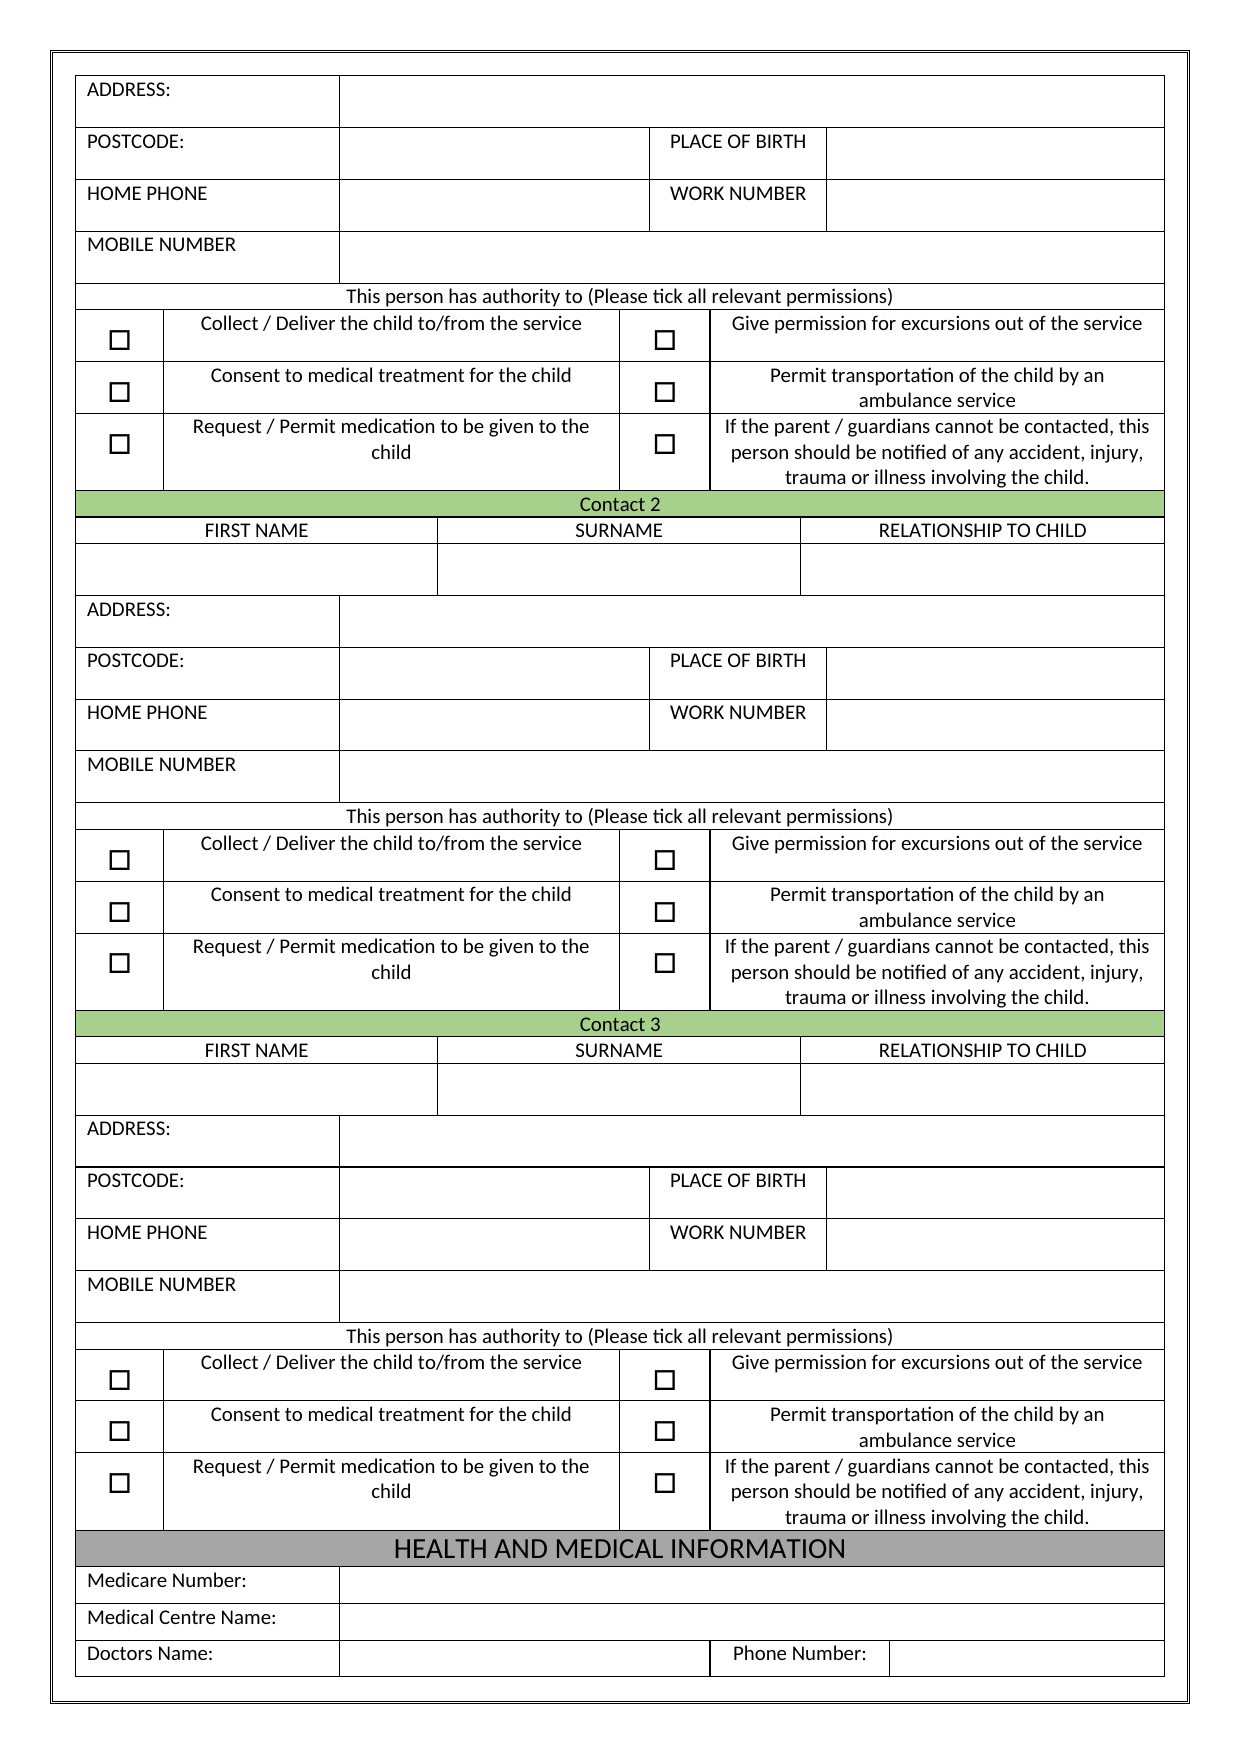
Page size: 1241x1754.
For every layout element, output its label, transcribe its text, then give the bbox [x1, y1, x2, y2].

table_cell Collect / Deliver the child to/from the service [164, 310, 619, 361]
table_cell ADDRESS: [76, 76, 339, 127]
table_cell ADDRESS: [76, 1116, 339, 1166]
table_cell [340, 76, 1164, 127]
table_cell □ [620, 362, 709, 413]
table_cell HOME PHONE [76, 700, 339, 750]
table_cell MOBILE NUMBER [76, 751, 339, 802]
table_cell □ [620, 934, 709, 1010]
table_cell □ [620, 414, 709, 490]
table_cell □ [76, 1401, 163, 1452]
table_cell □ [76, 1350, 163, 1400]
table_cell □ [620, 310, 709, 361]
table_cell Collect / Deliver the child to/from the service [164, 1350, 619, 1400]
table_cell This person has authority to (Please tick all relevant permissions) [76, 803, 1164, 829]
table_cell Consent to medical treatment for the child [164, 882, 619, 932]
table_cell Phone Number: [711, 1641, 889, 1676]
table_cell Medical Centre Name: [76, 1604, 339, 1639]
table_cell □ [76, 1453, 163, 1529]
table_cell WORK NUMBER [650, 1219, 826, 1270]
table_cell WORK NUMBER [650, 700, 826, 750]
table_cell [340, 232, 1164, 282]
table_cell Request / Permit medication to be given to the child [164, 1453, 619, 1529]
table_cell □ [76, 882, 163, 932]
table_cell Give permission for excursions out of the service [711, 830, 1164, 881]
table_cell □ [620, 1401, 709, 1452]
table_cell □ [620, 1350, 709, 1400]
table_cell This person has authority to (Please tick all relevant permissions) [76, 1323, 1164, 1348]
table_cell SURNAME [438, 1037, 800, 1063]
table_cell □ [76, 414, 163, 490]
table_cell ADDRESS: [76, 596, 339, 647]
table_cell [438, 544, 800, 595]
table_cell [827, 648, 1164, 698]
table_cell [340, 1567, 1164, 1603]
table_cell [340, 700, 649, 750]
table_cell □ [620, 882, 709, 932]
table_cell □ [76, 362, 163, 413]
table_cell [801, 1064, 1164, 1114]
table_cell RELATIONSHIP TO CHILD [801, 1037, 1164, 1063]
table_cell If the parent / guardians cannot be contacted, this person should be notified of any accident, injury, trauma or illness involving the child. [711, 414, 1164, 490]
table_cell If the parent / guardians cannot be contacted, this person should be notified of any accident, injury, trauma or illness involving the child. [711, 934, 1164, 1010]
table_cell FIRST NAME [76, 518, 437, 543]
table_cell [340, 1219, 649, 1270]
table_cell [340, 751, 1164, 802]
table_cell [76, 1064, 437, 1114]
table_cell Consent to medical treatment for the child [164, 1401, 619, 1452]
table_cell [340, 1271, 1164, 1322]
table_cell [340, 180, 649, 231]
table_cell [827, 128, 1164, 179]
table_cell [890, 1641, 1164, 1676]
table_cell Permit transportation of the child by an ambulance service [711, 362, 1164, 413]
table_cell POSTCODE: [76, 128, 339, 179]
table_cell SURNAME [438, 518, 800, 543]
table_cell HEALTH AND MEDICAL INFORMATION [76, 1531, 1164, 1566]
table_cell [76, 544, 437, 595]
table_cell [827, 1168, 1164, 1218]
table_cell FIRST NAME [76, 1037, 437, 1063]
table_cell □ [620, 1453, 709, 1529]
table_cell [340, 596, 1164, 647]
table_cell [827, 700, 1164, 750]
table_cell Give permission for excursions out of the service [711, 310, 1164, 361]
table_cell HOME PHONE [76, 180, 339, 231]
table_cell [827, 180, 1164, 231]
table_cell PLACE OF BIRTH [650, 128, 826, 179]
table_cell Permit transportation of the child by an ambulance service [711, 882, 1164, 932]
table_cell [340, 648, 649, 698]
table_cell Doctors Name: [76, 1641, 339, 1676]
table_cell Consent to medical treatment for the child [164, 362, 619, 413]
table_cell □ [76, 310, 163, 361]
table_cell Contact 3 [76, 1011, 1164, 1036]
table_cell Request / Permit medication to be given to the child [164, 934, 619, 1010]
table_cell [438, 1064, 800, 1114]
table_cell RELATIONSHIP TO CHILD [801, 518, 1164, 543]
table_cell Give permission for excursions out of the service [711, 1350, 1164, 1400]
table_cell Contact 2 [76, 491, 1164, 516]
table_cell PLACE OF BIRTH [650, 648, 826, 698]
table_cell □ [620, 830, 709, 881]
table_cell □ [76, 934, 163, 1010]
table_cell [340, 128, 649, 179]
table_cell [801, 544, 1164, 595]
table_cell [340, 1168, 649, 1218]
table_cell [340, 1641, 709, 1676]
table_cell WORK NUMBER [650, 180, 826, 231]
table_cell Permit transportation of the child by an ambulance service [711, 1401, 1164, 1452]
table_cell POSTCODE: [76, 1168, 339, 1218]
table_cell [340, 1604, 1164, 1639]
table_cell MOBILE NUMBER [76, 232, 339, 282]
table_cell Request / Permit medication to be given to the child [164, 414, 619, 490]
table_cell HOME PHONE [76, 1219, 339, 1270]
table_cell [340, 1116, 1164, 1166]
table_cell If the parent / guardians cannot be contacted, this person should be notified of any accident, injury, trauma or illness involving the child. [711, 1453, 1164, 1529]
table_cell PLACE OF BIRTH [650, 1168, 826, 1218]
table_cell POSTCODE: [76, 648, 339, 698]
table_cell MOBILE NUMBER [76, 1271, 339, 1322]
table_cell Collect / Deliver the child to/from the service [164, 830, 619, 881]
table_cell □ [76, 830, 163, 881]
table_cell [827, 1219, 1164, 1270]
table_cell Medicare Number: [76, 1567, 339, 1603]
table_cell This person has authority to (Please tick all relevant permissions) [76, 284, 1164, 309]
